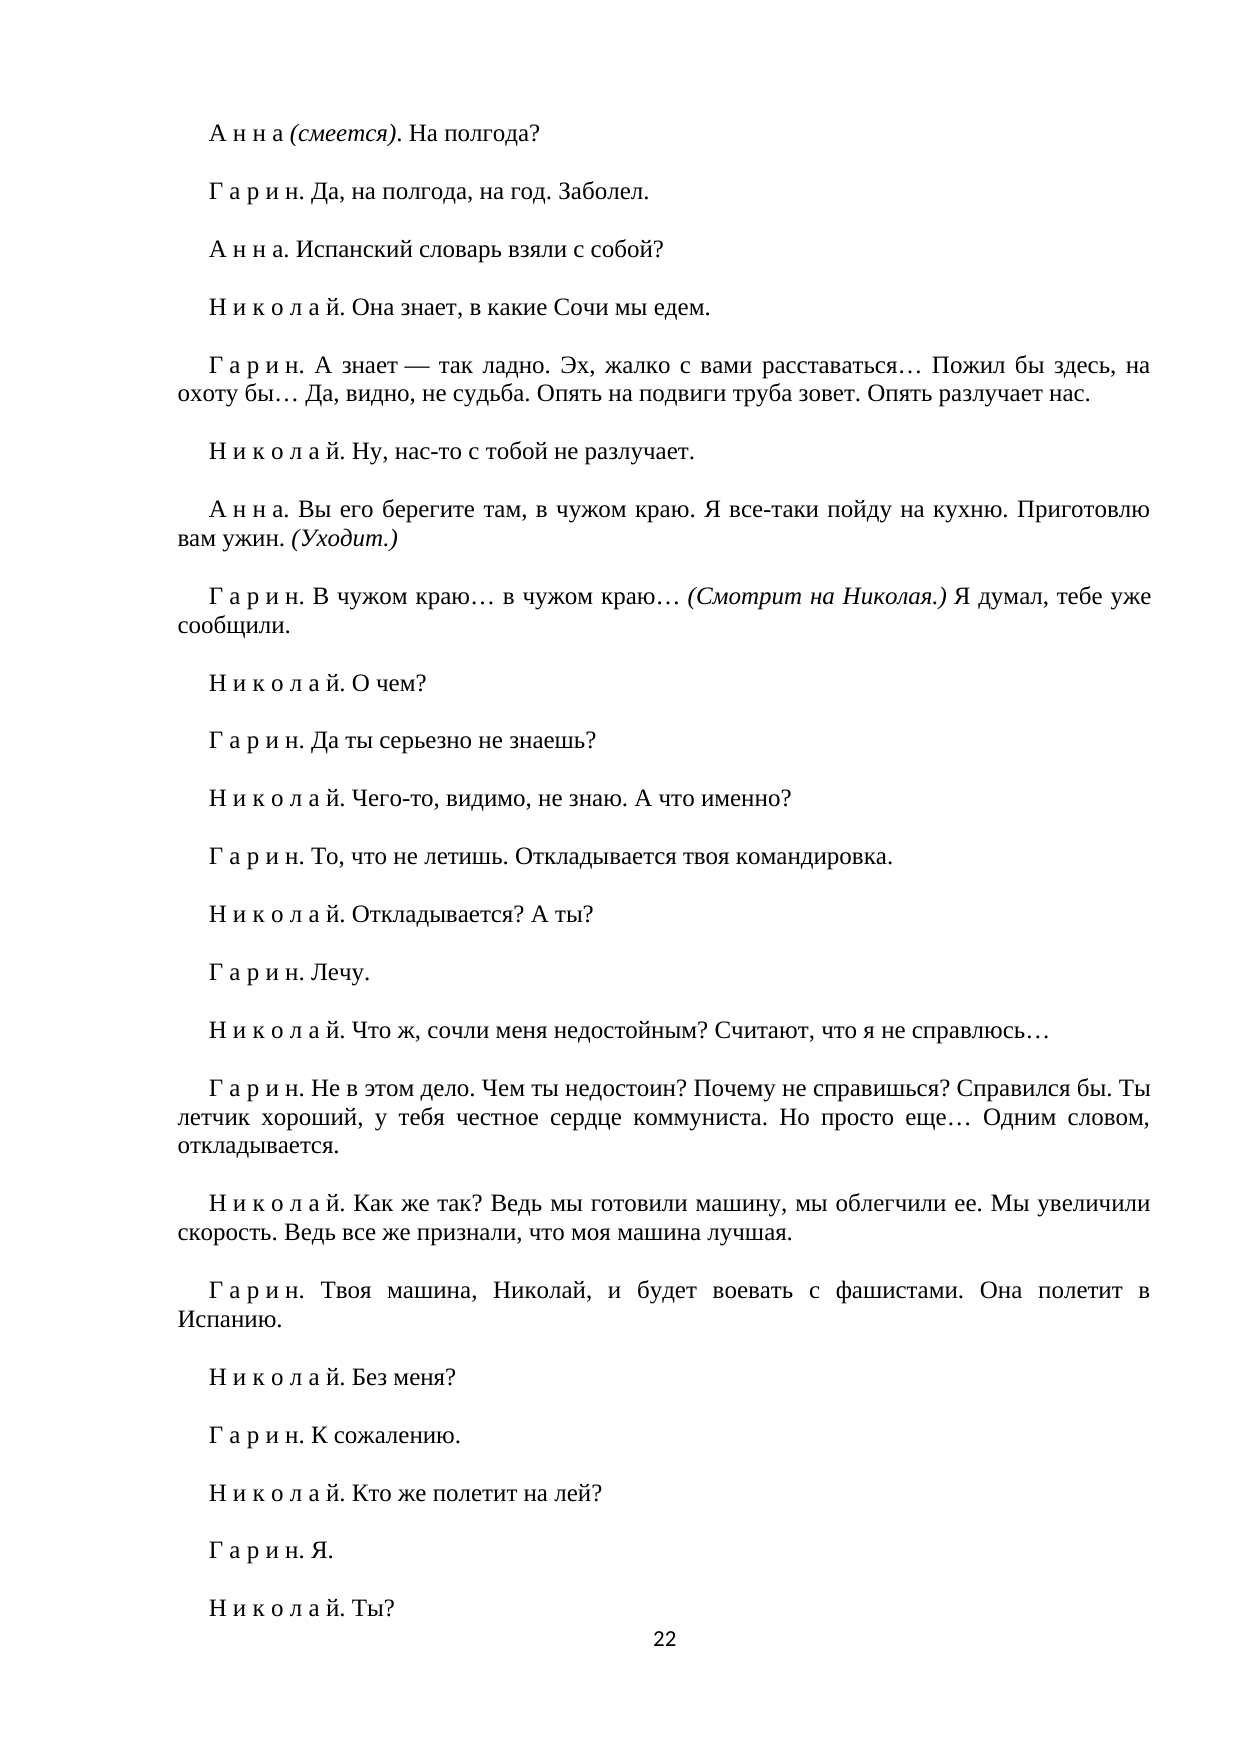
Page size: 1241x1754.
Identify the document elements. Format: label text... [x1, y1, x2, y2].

text Н и к о л а й. Ну, нас-то с тобой не разлучает. [177, 436, 1152, 465]
text Г а р и н. К сожалению. [177, 1420, 1152, 1448]
text Г а р и н. Да, на полгода, на год. Заболел. [177, 176, 1152, 205]
text Н и к о л а й. Как же так? Ведь мы готовили машину, мы облегчили ее. Мы увеличили скорость. Ведь все же признали, что моя машина лучшая. [177, 1188, 1152, 1246]
text А н н а. Испанский словарь взяли с собой? [177, 234, 1152, 263]
text Г а р и н. Я. [177, 1536, 1152, 1564]
text Г а р и н. Твоя машина, Николай, и будет воевать с фашистами. Она полетит в Испанию. [177, 1275, 1152, 1333]
text Н и к о л а й. Ты? [177, 1593, 1152, 1622]
text Г а р и н. Не в этом дело. Чем ты недостоин? Почему не справишься? Справился бы. Ты летчик хороший, у тебя честное сердце коммуниста. Но просто еще… Одним словом, откладывается. [177, 1073, 1152, 1159]
text Н и к о л а й. Что ж, сочли меня недостойным? Считают, что я не справлюсь… [177, 1015, 1152, 1044]
text А н н а (смеется). На полгода? [177, 118, 1152, 147]
text Н и к о л а й. Кто же полетит на лей? [177, 1478, 1152, 1506]
text Г а р и н. Лечу. [177, 957, 1152, 986]
text Н и к о л а й. Она знает, в какие Сочи мы едем. [177, 292, 1152, 321]
text А н н а. Вы его берегите там, в чужом краю. Я все-таки пойду на кухню. Приготовлю вам ужин. (Уходит.) [177, 494, 1152, 552]
text Н и к о л а й. Без меня? [177, 1362, 1152, 1391]
text Г а р и н. В чужом краю… в чужом краю… (Смотрит на Николая.) Я думал, тебе уже сообщили. [177, 581, 1152, 638]
text Г а р и н. То, что не летишь. Откладывается твоя командировка. [177, 841, 1152, 870]
text Н и к о л а й. О чем? [177, 668, 1152, 696]
text Н и к о л а й. Чего-то, видимо, не знаю. А что именно? [177, 783, 1152, 812]
text Г а р и н. Да ты серьезно не знаешь? [177, 726, 1152, 754]
text Г а р и н. А знает — так ладно. Эх, жалко с вами расставаться… Пожил бы здесь, на охоту бы… Да, видно, не судьба. Опять на подвиги труба зовет. Опять разлучает нас. [177, 350, 1152, 407]
text Н и к о л а й. Откладывается? А ты? [177, 899, 1152, 928]
